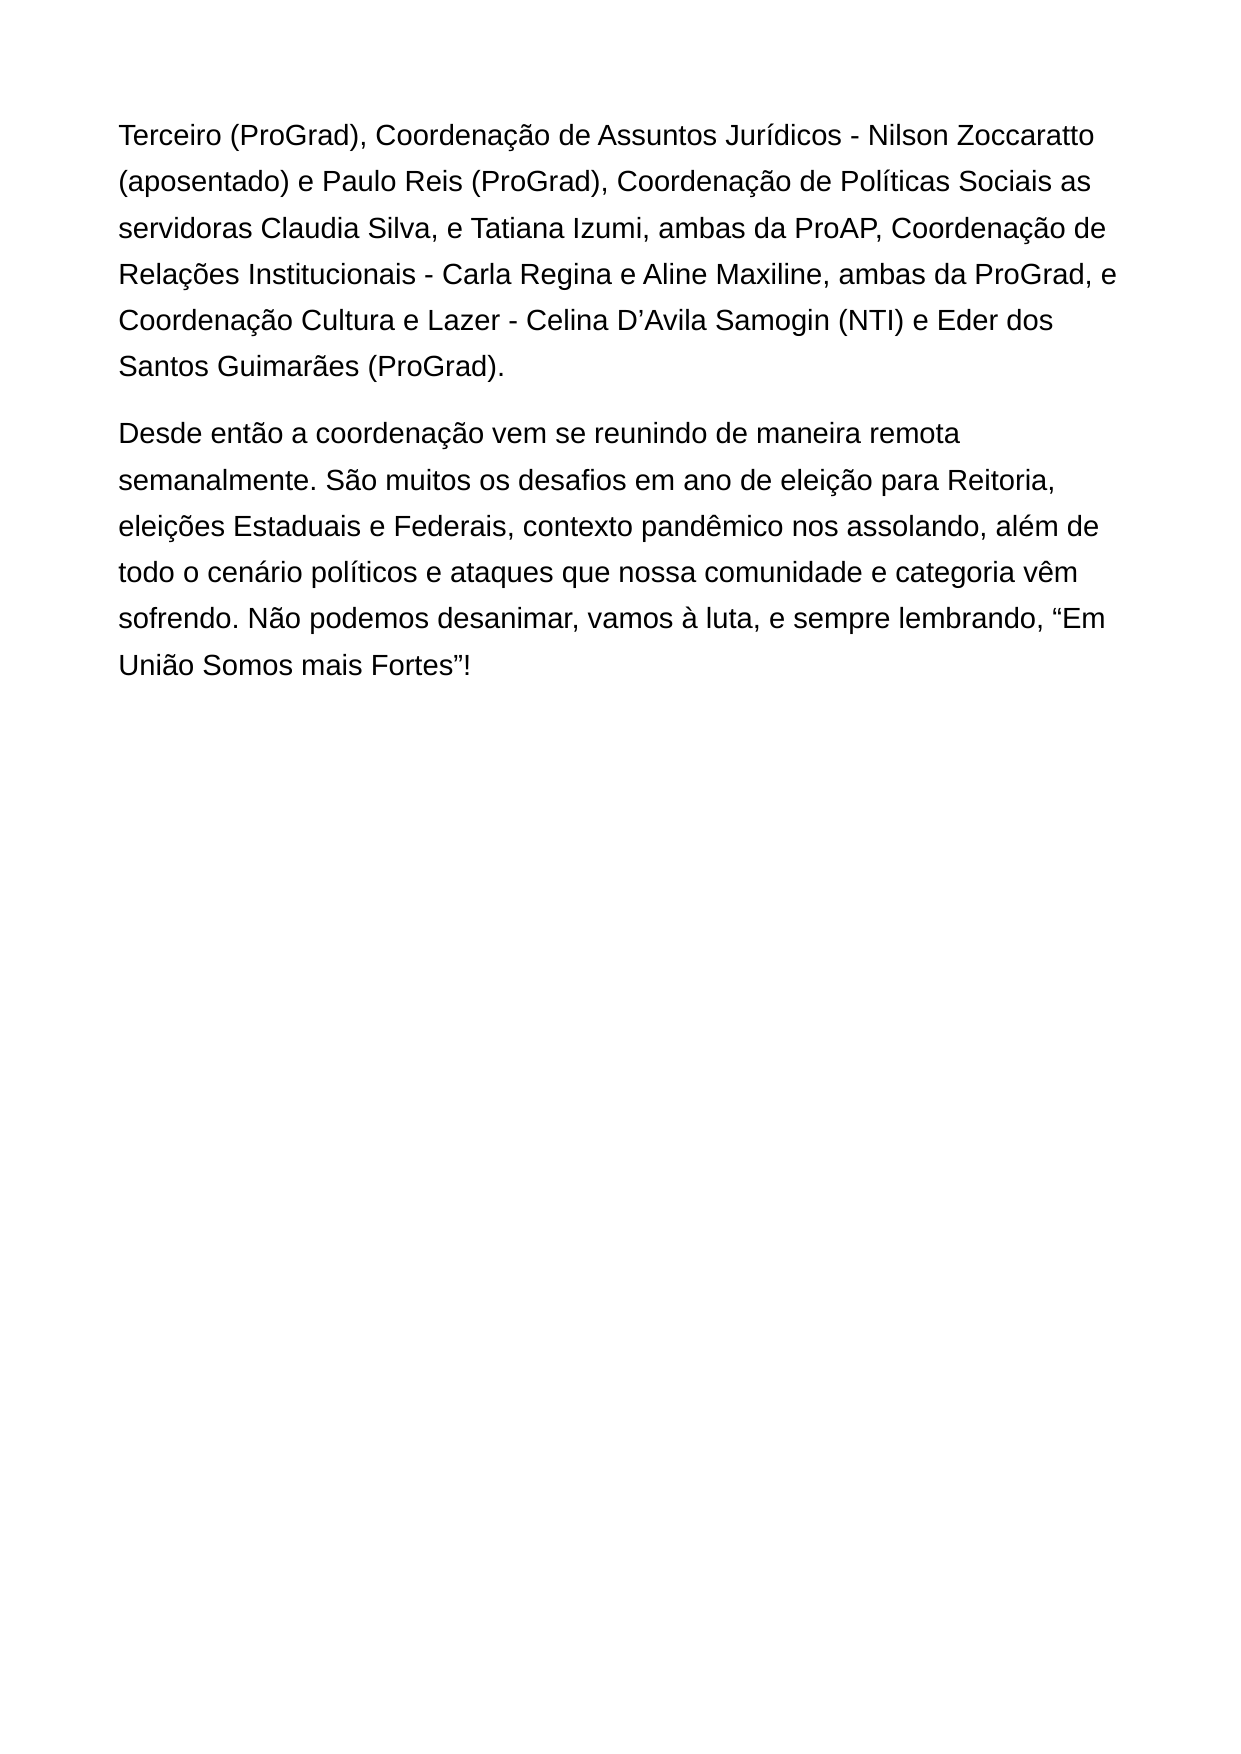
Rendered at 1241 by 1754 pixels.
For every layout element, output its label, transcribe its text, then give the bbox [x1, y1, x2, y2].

text Desde então a coordenação vem se reunindo de maneira remota semanalmente. São muitos os desafios em ano de eleição para Reitoria, eleições Estaduais e Federais, contexto pandêmico nos assolando, além de todo o cenário políticos e ataques que nossa comunidade e categoria vêm sofrendo. Não podemos desanimar, vamos à luta, e sempre lembrando, “Em União Somos mais Fortes”! [118, 416, 1122, 721]
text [118, 118, 1122, 383]
